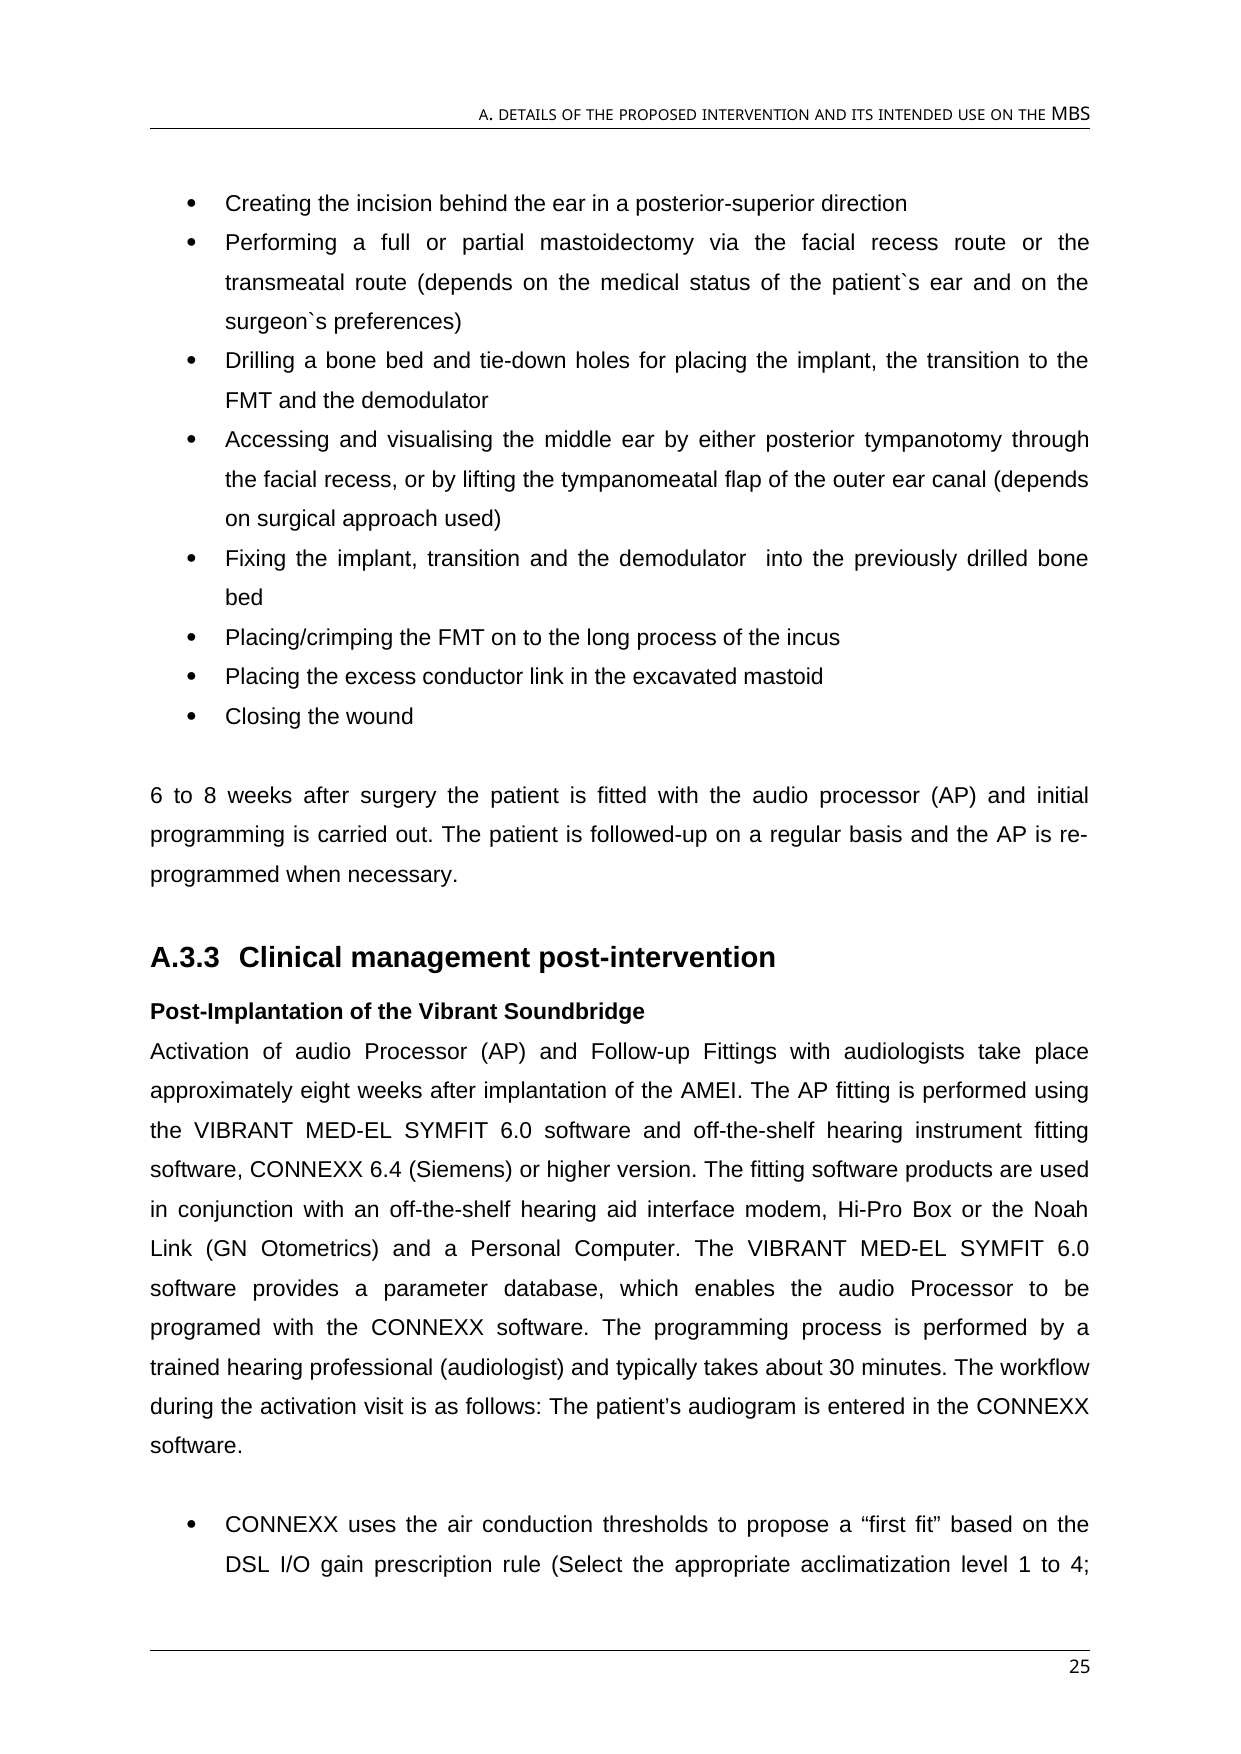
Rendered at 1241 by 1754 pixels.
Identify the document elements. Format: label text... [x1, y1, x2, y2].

list Placing the excess conductor link in the excavated mastoid [187, 663, 1090, 689]
list Closing the wound [187, 703, 1090, 729]
text Post-Implantation of the Vibrant Soundbridge [150, 998, 1090, 1024]
text 6 to 8 weeks after surgery the patient is fitted with the audio processor (AP) and initial programming is carried out. The patient is followed-up on a regular basis and the AP is re-programmed when necessary. [150, 782, 1090, 887]
list Performing a full or partial mastoidectomy via the facial recess route or the transmeatal route (depends on the medical status of the patient`s ear and on the surgeon`s preferences) [187, 229, 1090, 334]
list Accessing and visualising the middle ear by either posterior tympanotomy through the facial recess, or by lifting the tympanomeatal flap of the outer ear canal (depends on surgical approach used) [187, 426, 1090, 532]
list Creating the incision behind the ear in a posterior-superior direction [187, 189, 1090, 216]
list Placing/crimping the FMT on to the long process of the incus [187, 624, 1090, 650]
text Activation of audio Processor (AP) and Follow-up Fittings with audiologists take place approximately eight weeks after implantation of the AMEI. The AP fitting is performed using the VIBRANT MED-EL SYMFIT 6.0 software and off-the-shelf hearing instrument fitting software, CONNEXX 6.4 (Siemens) or higher version. The fitting software products are used in conjunction with an off-the-shelf hearing aid interface modem, Hi-Pro Box or the Noah Link (GN Otometrics) and a Personal Computer. The VIBRANT MED-EL SYMFIT 6.0 software provides a parameter database, which enables the audio Processor to be programed with the CONNEXX software. The programming process is performed by a trained hearing professional (audiologist) and typically takes about 30 minutes. The workflow during the activation visit is as follows: The patient’s audiogram is entered in the CONNEXX software. [150, 1038, 1090, 1459]
list Drilling a bone bed and tie-down holes for placing the implant, the transition to the FMT and the demodulator [187, 347, 1090, 413]
subtitle A.3.3 Clinical management post-intervention [150, 939, 1090, 973]
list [187, 1511, 1090, 1577]
list Fixing the implant, transition and the demodulator into the previously drilled bone bed [187, 545, 1090, 611]
